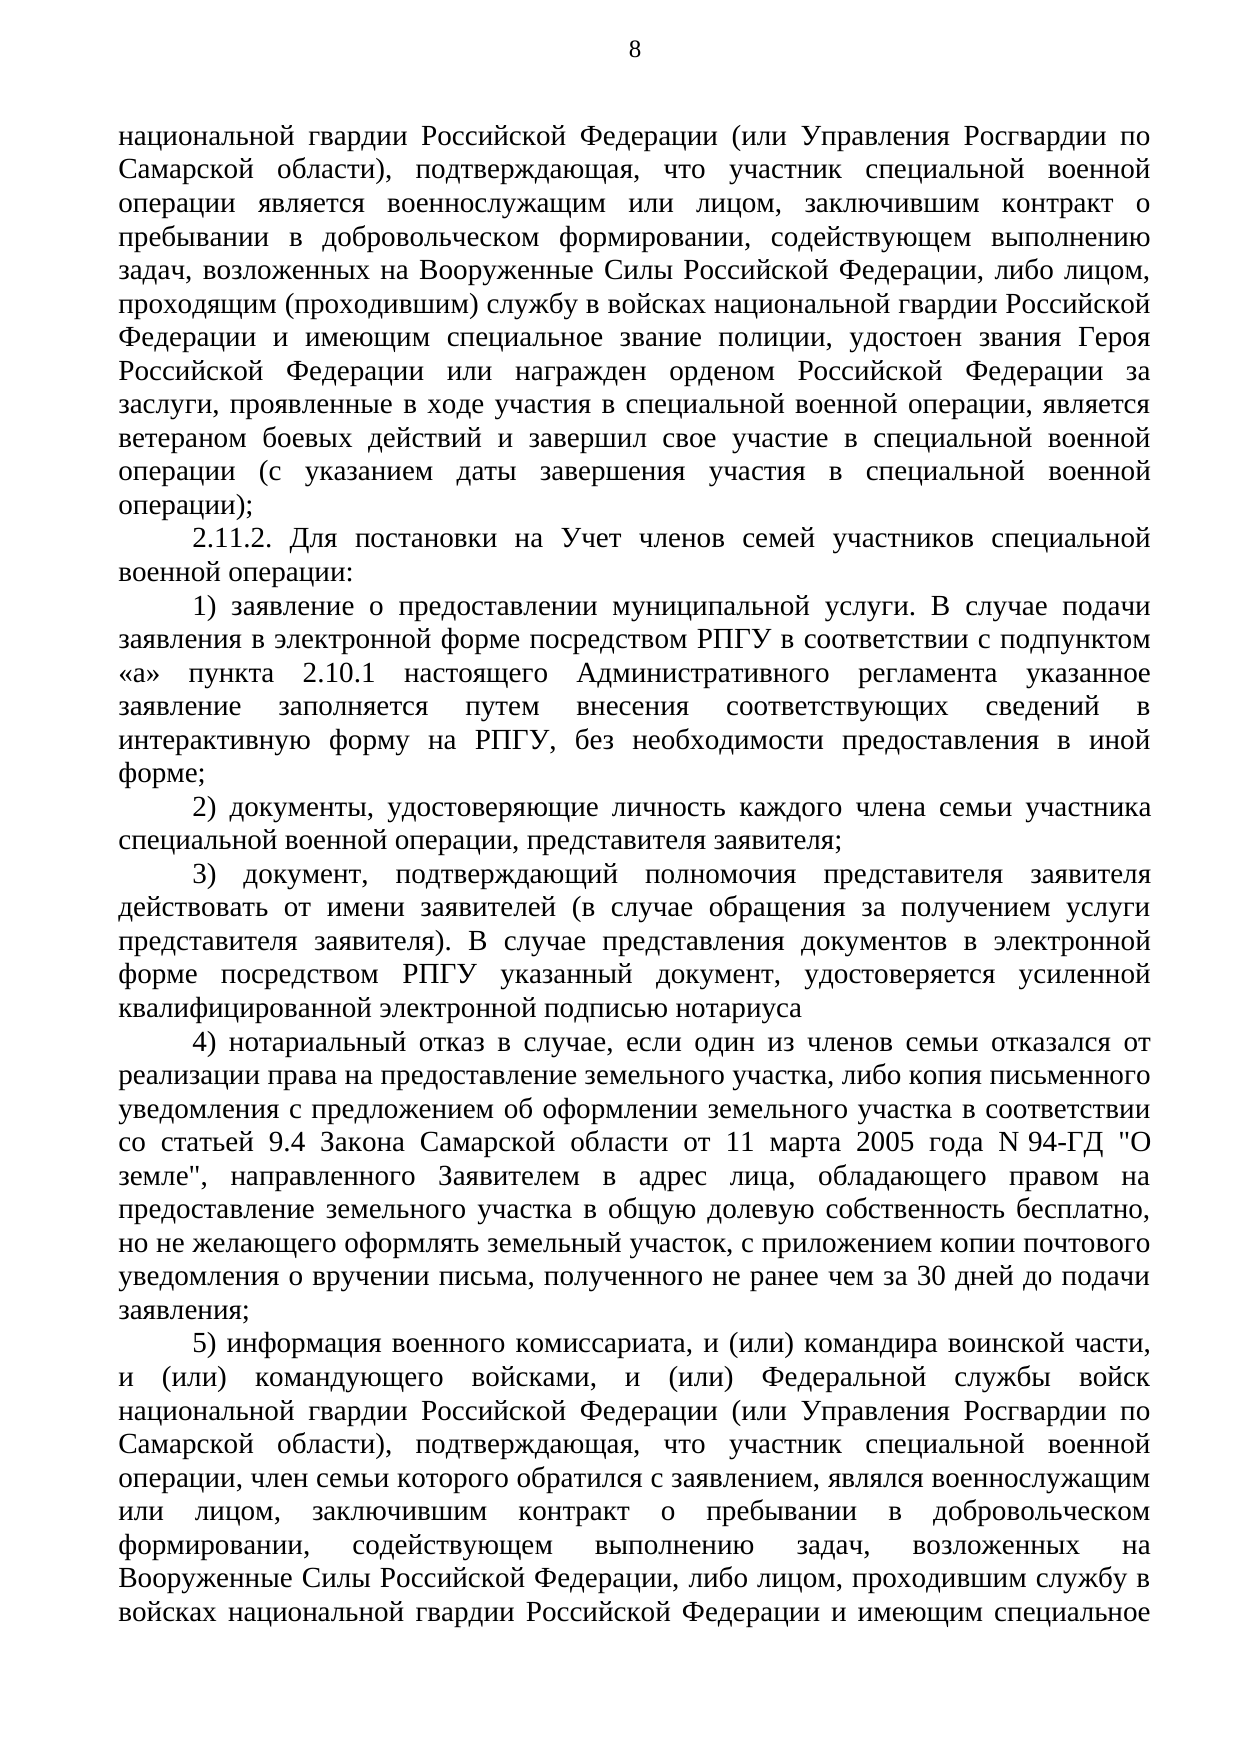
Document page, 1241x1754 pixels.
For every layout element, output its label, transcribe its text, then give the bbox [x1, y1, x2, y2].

text 3) документ, подтверждающий полномочия представителя заявителя действовать от имени заявителей (в случае обращения за получением услуги представителя заявителя). В случае представления документов в электронной форме посредством РПГУ указанный документ, удостоверяется усиленной квалифицированной электронной подписью нотариуса [118, 856, 1152, 1024]
text 2.11.2. Для постановки на Учет членов семей участников специальной военной операции: [118, 521, 1152, 588]
text 2) документы, удостоверяющие личность каждого члена семьи участника специальной военной операции, представителя заявителя; [118, 789, 1152, 856]
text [118, 1326, 1152, 1627]
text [118, 118, 1152, 521]
text 4) нотариальный отказ в случае, если один из членов семьи отказался от реализации права на предоставление земельного участка, либо копия письменного уведомления с предложением об оформлении земельного участка в соответствии со статьей 9.4 Закона Самарской области от 11 марта 2005 года N 94-ГД "О земле", направленного Заявителем в адрес лица, обладающего правом на предоставление земельного участка в общую долевую собственность бесплатно, но не желающего оформлять земельный участок, с приложением копии почтового уведомления о вручении письма, полученного не ранее чем за 30 дней до подачи заявления; [118, 1024, 1152, 1326]
text 1) заявление о предоставлении муниципальной услуги. В случае подачи заявления в электронной форме посредством РПГУ в соответствии с подпунктом «а» пункта 2.10.1 настоящего Административного регламента указанное заявление заполняется путем внесения соответствующих сведений в интерактивную форму на РПГУ, без необходимости предоставления в иной форме; [118, 588, 1152, 789]
